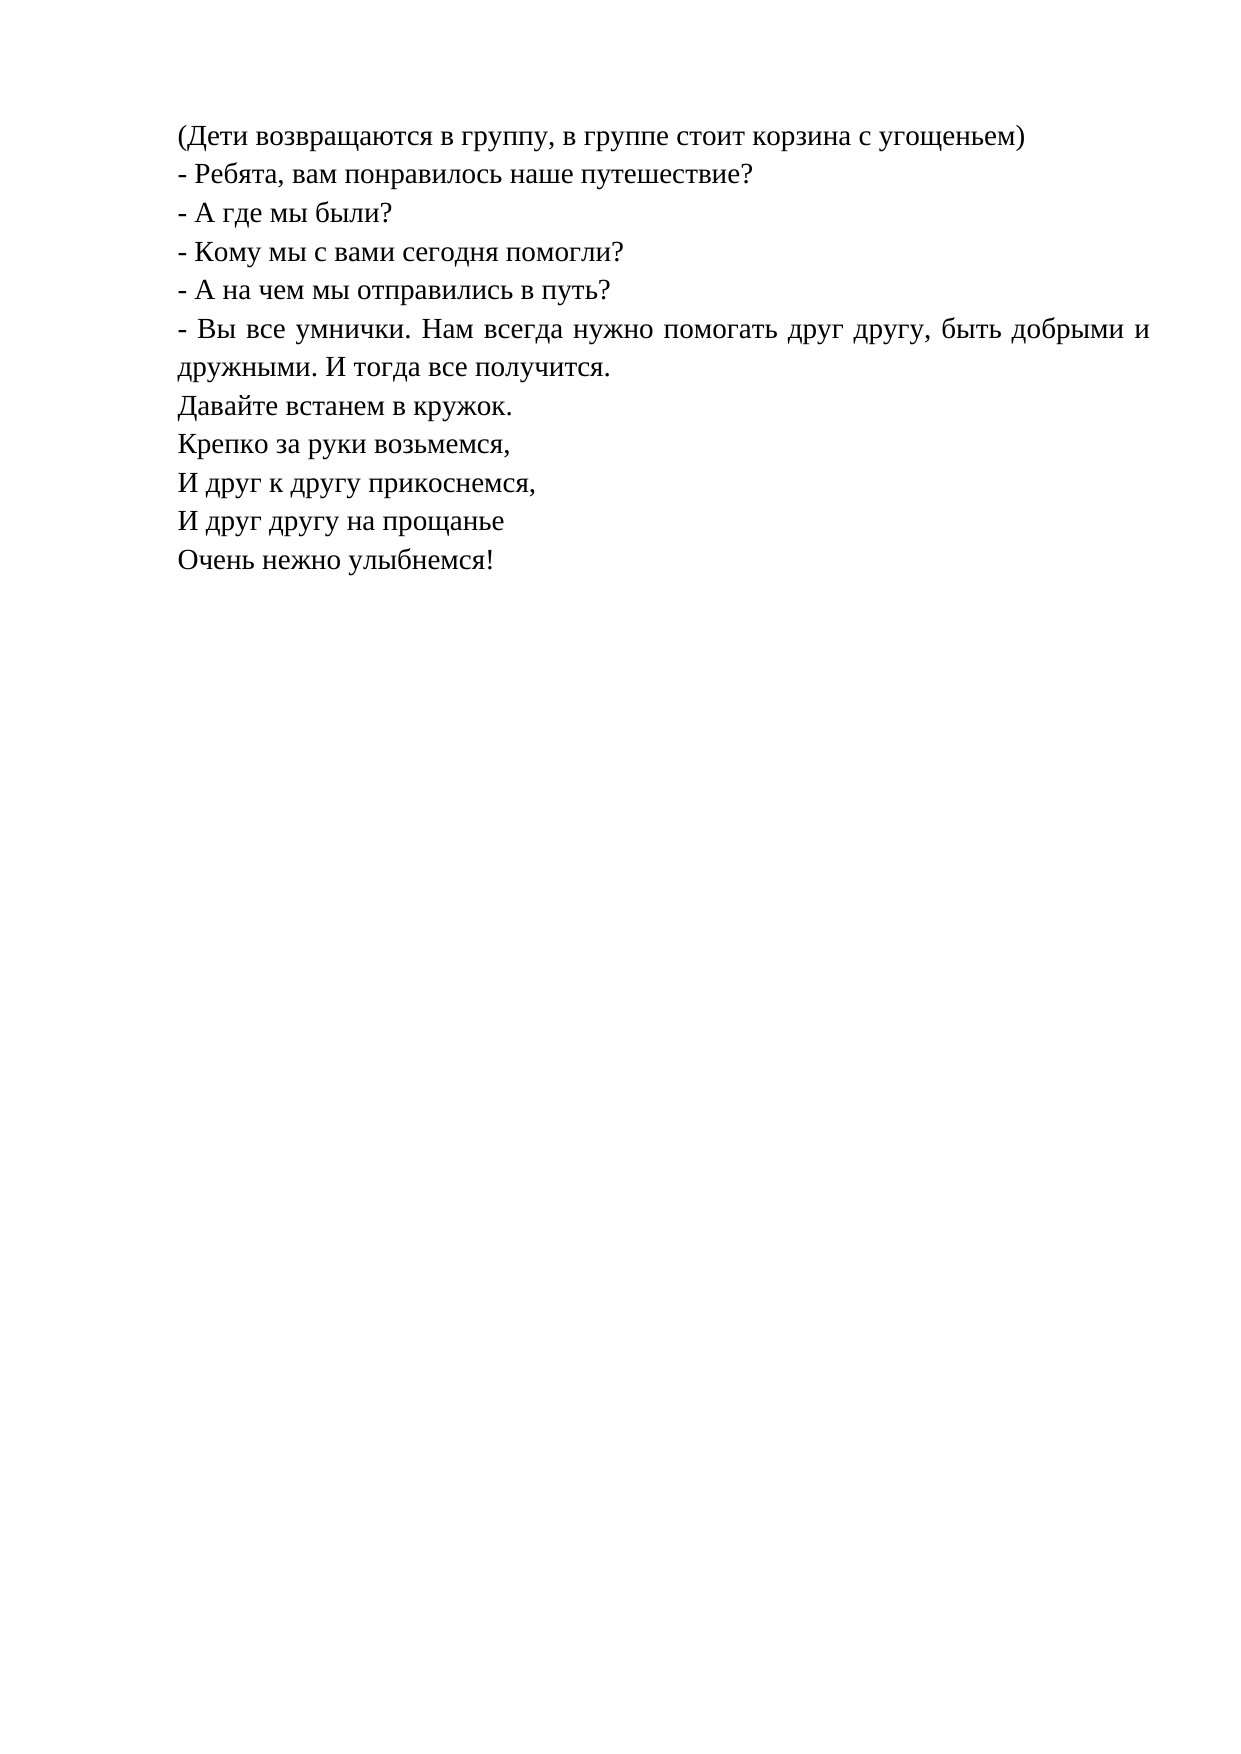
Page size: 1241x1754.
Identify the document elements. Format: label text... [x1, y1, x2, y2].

text - Вы все умнички. Нам всегда нужно помогать друг другу, быть добрыми и дружными. И тогда все получится. [177, 311, 1152, 383]
text - Ребята, вам понравилось наше путешествие? [177, 157, 1152, 190]
text - А где мы были? [177, 195, 1152, 229]
text И друг к другу прикоснемся, [177, 465, 1152, 498]
text - Кому мы с вами сегодня помогли? [177, 234, 1152, 267]
text - А на чем мы отправились в путь? [177, 272, 1152, 306]
text Давайте встанем в кружок. [177, 388, 1152, 421]
text (Дети возвращаются в группу, в группе стоит корзина с угощеньем) [177, 118, 1152, 152]
text Крепко за руки возьмемся, [177, 426, 1152, 460]
text Очень нежно улыбнемся! [177, 542, 1152, 576]
text И друг другу на прощанье [177, 503, 1152, 537]
